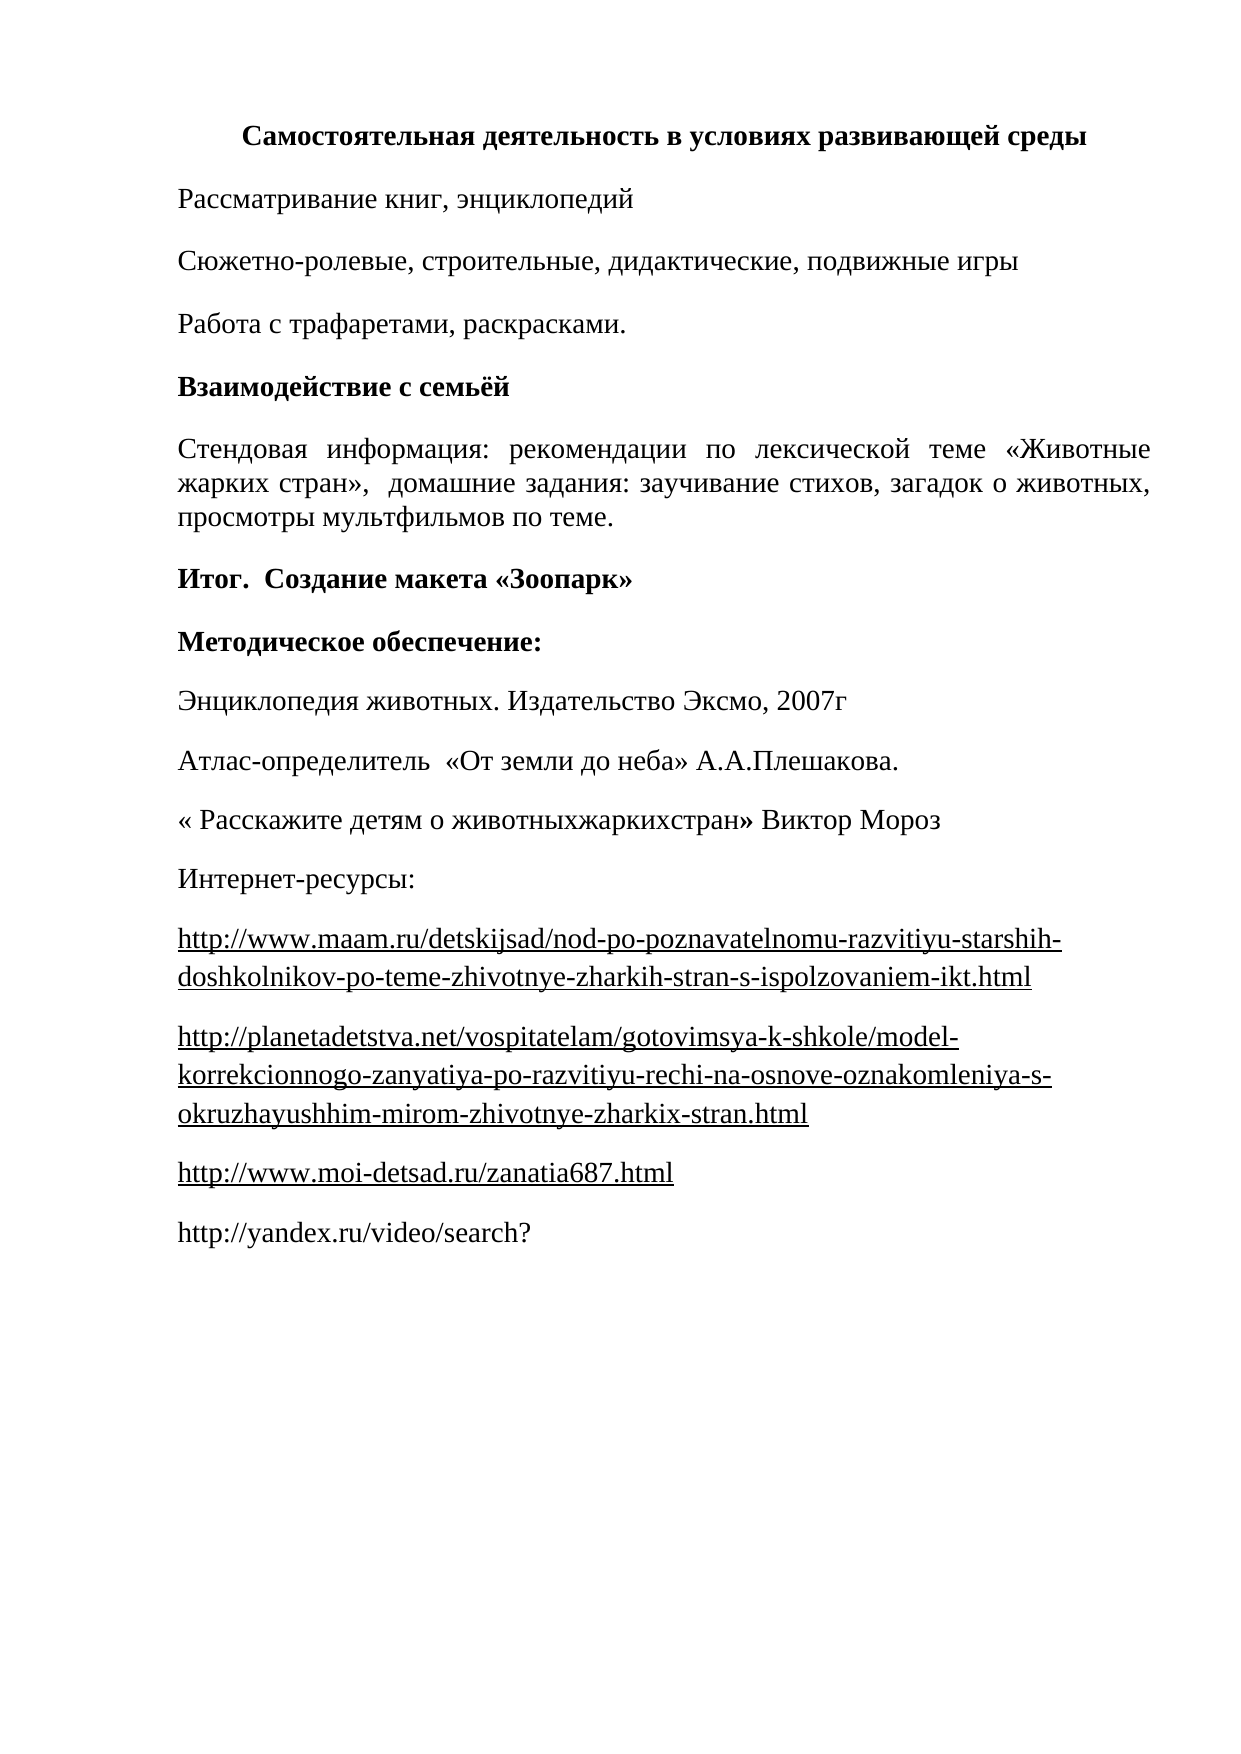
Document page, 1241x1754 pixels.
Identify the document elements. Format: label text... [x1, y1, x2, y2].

text http://www.maam.ru/detskijsad/nod-po-poznavatelnomu-razvitiyu-starshih-doshkolnikov-po-teme-zhivotnye-zharkih-stran-s-ispolzovaniem-ikt.html [177, 921, 1152, 993]
text Работа с трафаретами, раскрасками. [177, 306, 1152, 340]
text Рассматривание книг, энциклопедий [177, 181, 1152, 214]
text http://planetadetstva.net/vospitatelam/gotovimsya-k-shkole/model-korrekcionnogo-zanyatiya-po-razvitiyu-rechi-na-osnove-oznakomleniya-s-okruzhayushhim-mirom-zhivotnye-zharkix-stran.html [177, 1019, 1152, 1129]
text http://yandex.ru/video/search? [177, 1215, 1152, 1248]
text Самостоятельная деятельность в условиях развивающей среды [177, 118, 1152, 152]
text Интернет-ресурсы: [177, 862, 1152, 895]
text Энциклопедия животных. Издательство Эксмо, 2007г [177, 683, 1152, 717]
text Методическое обеспечение: [177, 624, 1152, 658]
text Взаимодействие с семьёй [177, 369, 1152, 402]
text Стендовая информация: рекомендации по лексической теме «Животные жарких стран», домашние задания: заучивание стихов, загадок о животных, просмотры мультфильмов по теме. [177, 432, 1152, 532]
text http://www.moi-detsad.ru/zanatia687.html [177, 1155, 1152, 1189]
text « Расскажите детям о животныхжаркихстран» Виктор Мороз [177, 802, 1152, 836]
text Атлас-определитель «От земли до неба» А.А.Плешакова. [177, 743, 1152, 776]
text Сюжетно-ролевые, строительные, дидактические, подвижные игры [177, 243, 1152, 277]
text Итог. Создание макета «Зоопарк» [177, 561, 1152, 595]
